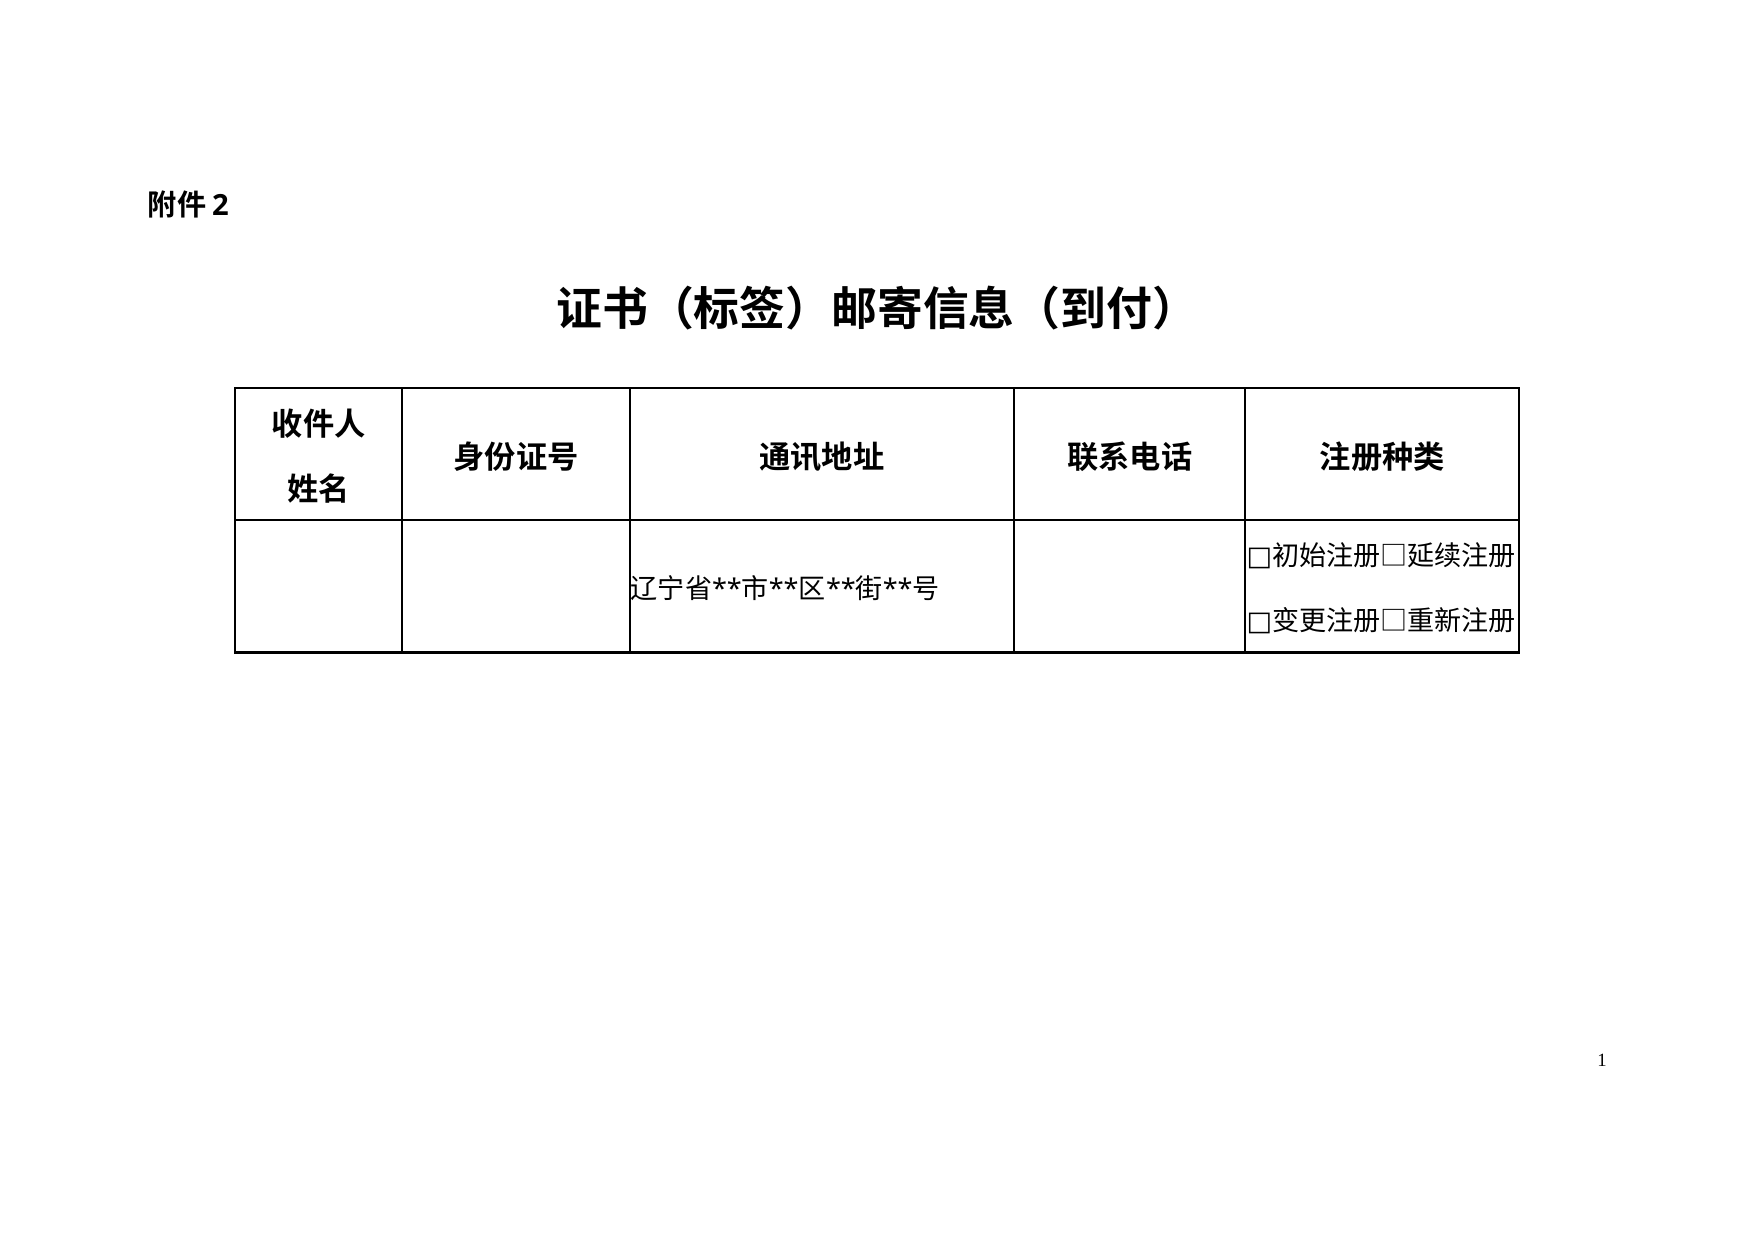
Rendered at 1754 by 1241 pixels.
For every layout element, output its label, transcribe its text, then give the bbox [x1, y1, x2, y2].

text 证书（标签）邮寄信息（到付） [148, 257, 1606, 354]
table_cell [1015, 521, 1244, 651]
table_header 注册种类 [1246, 389, 1518, 519]
table_cell 辽宁省**市**区**街**号 [631, 521, 1013, 651]
table_header 收件人 姓名 [236, 389, 401, 519]
text 附件2 [148, 171, 1606, 236]
table_header 通讯地址 [631, 389, 1013, 519]
table_cell [403, 521, 629, 651]
table_header 身份证号 [403, 389, 629, 519]
table_cell [236, 521, 401, 651]
table_cell □初始注册□延续注册 □变更注册□重新注册 [1246, 521, 1518, 651]
table_header 联系电话 [1015, 389, 1244, 519]
